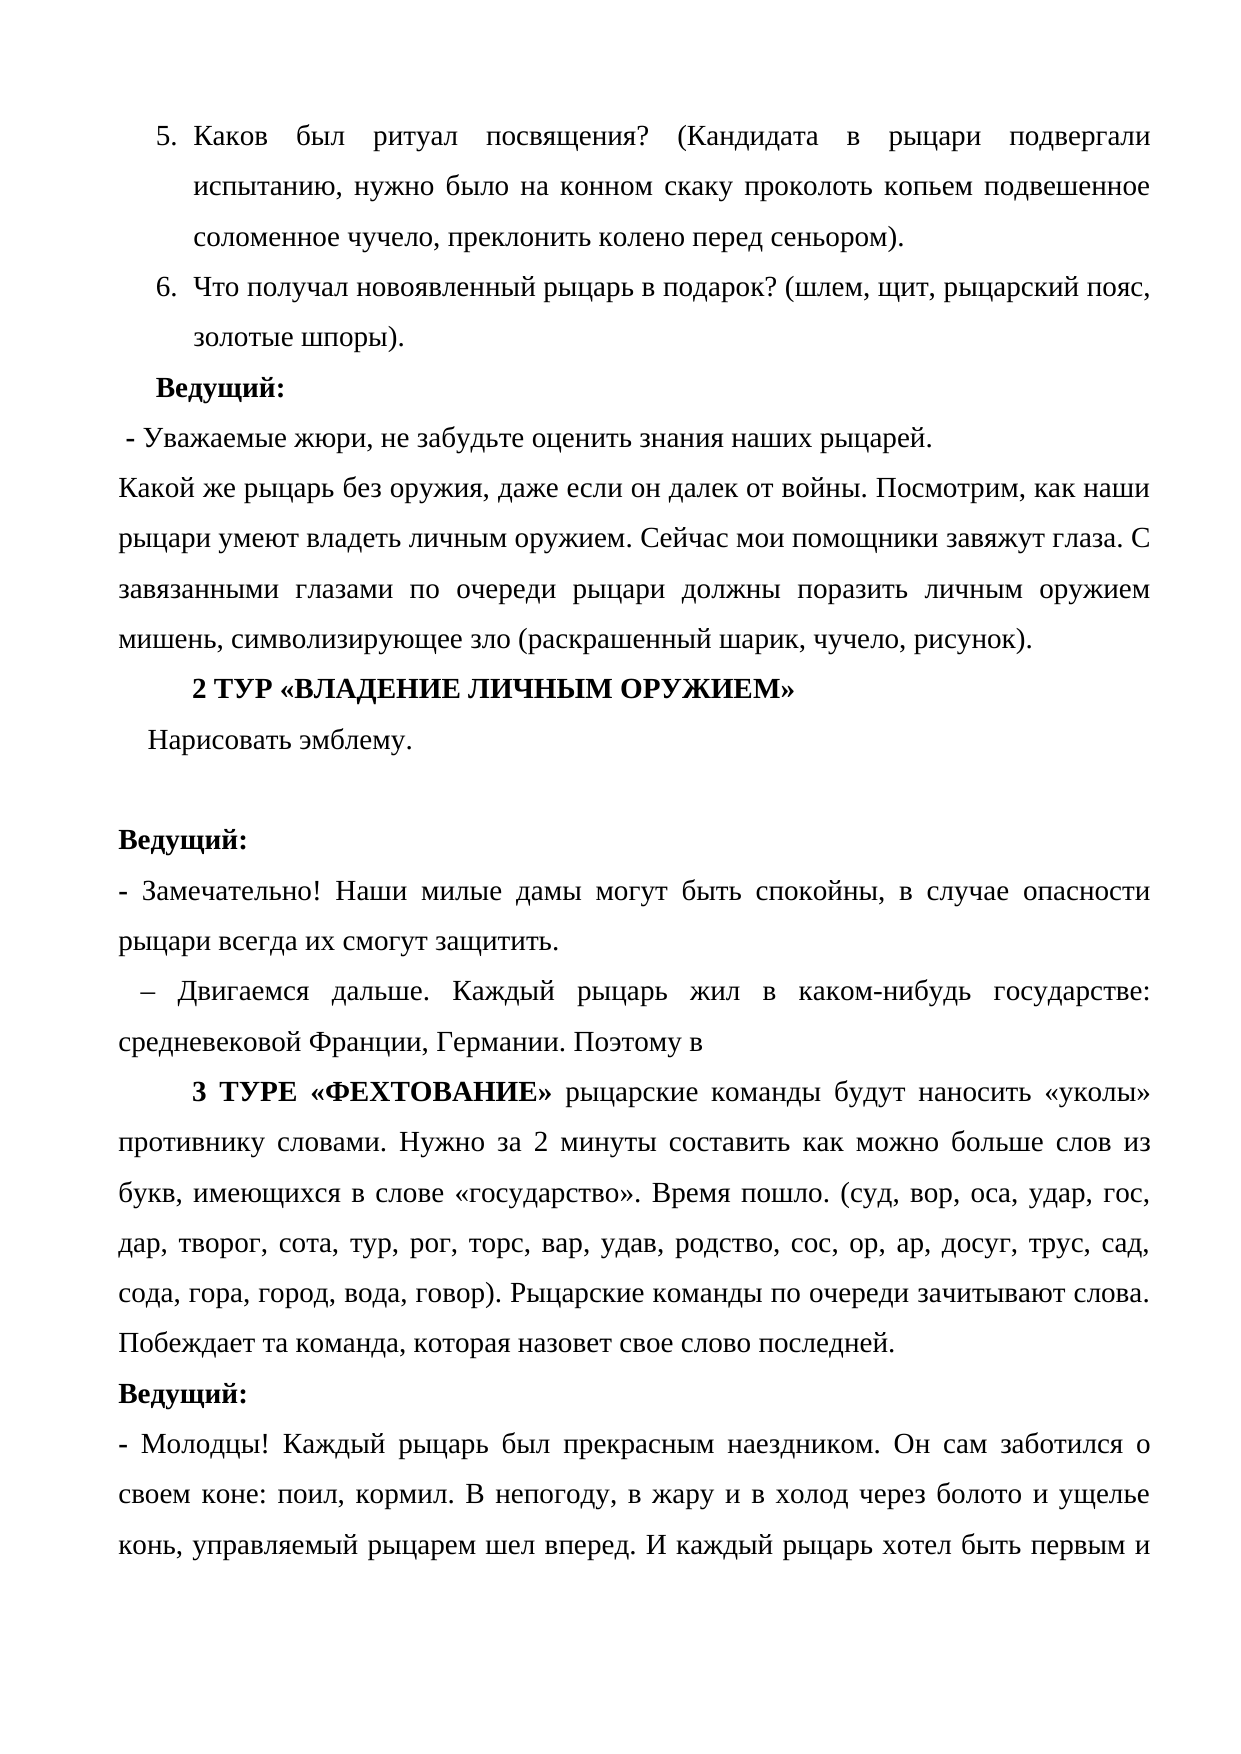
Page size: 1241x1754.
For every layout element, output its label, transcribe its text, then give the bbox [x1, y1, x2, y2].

text Ведущий: [156, 370, 1152, 403]
text Нарисовать эмблему. [118, 722, 1152, 755]
text 3 ТУРЕ «ФЕХТОВАНИЕ» рыцарские команды будут наносить «уколы» противнику словами. Нужно за 2 минуты составить как можно больше слов из букв, имеющихся в слове «государство». Время пошло. (суд, вор, оса, удар, гос, дар, творог, сота, тур, рог, торс, вар, удав, родство, сос, ор, ар, досуг, трус, сад, сода, гора, город, вода, говор). Рыцарские команды по очереди зачитывают слова. Побеждает та команда, которая назовет свое слово последней. [118, 1074, 1152, 1359]
list Что получал новоявленный рыцарь в подарок? (шлем, щит, рыцарский пояс, золотые шпоры). [156, 269, 1152, 353]
text Ведущий: [118, 822, 1152, 856]
text Ведущий: [118, 1376, 1152, 1409]
text 2 ТУР «ВЛАДЕНИЕ ЛИЧНЫМ ОРУЖИЕМ» [118, 672, 1152, 705]
text - Замечательно! Наши милые дамы могут быть спокойны, в случае опасности рыцари всегда их смогут защитить. [118, 873, 1152, 957]
text - Уважаемые жюри, не забудьте оценить знания наших рыцарей. [118, 420, 1152, 453]
list Каков был ритуал посвящения? (Кандидата в рыцари подвергали испытанию, нужно было на конном скаку проколоть копьем подвешенное соломенное чучело, преклонить колено перед сеньором). [156, 118, 1152, 252]
text Какой же рыцарь без оружия, даже если он далек от войны. Посмотрим, как наши рыцари умеют владеть личным оружием. Сейчас мои помощники завяжут глаза. С завязанными глазами по очереди рыцари должны поразить личным оружием мишень, символизирующее зло (раскрашенный шарик, чучело, рисунок). [118, 470, 1152, 655]
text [118, 1426, 1152, 1560]
text – Двигаемся дальше. Каждый рыцарь жил в каком-нибудь государстве: средневековой Франции, Германии. Поэтому в [118, 973, 1152, 1057]
